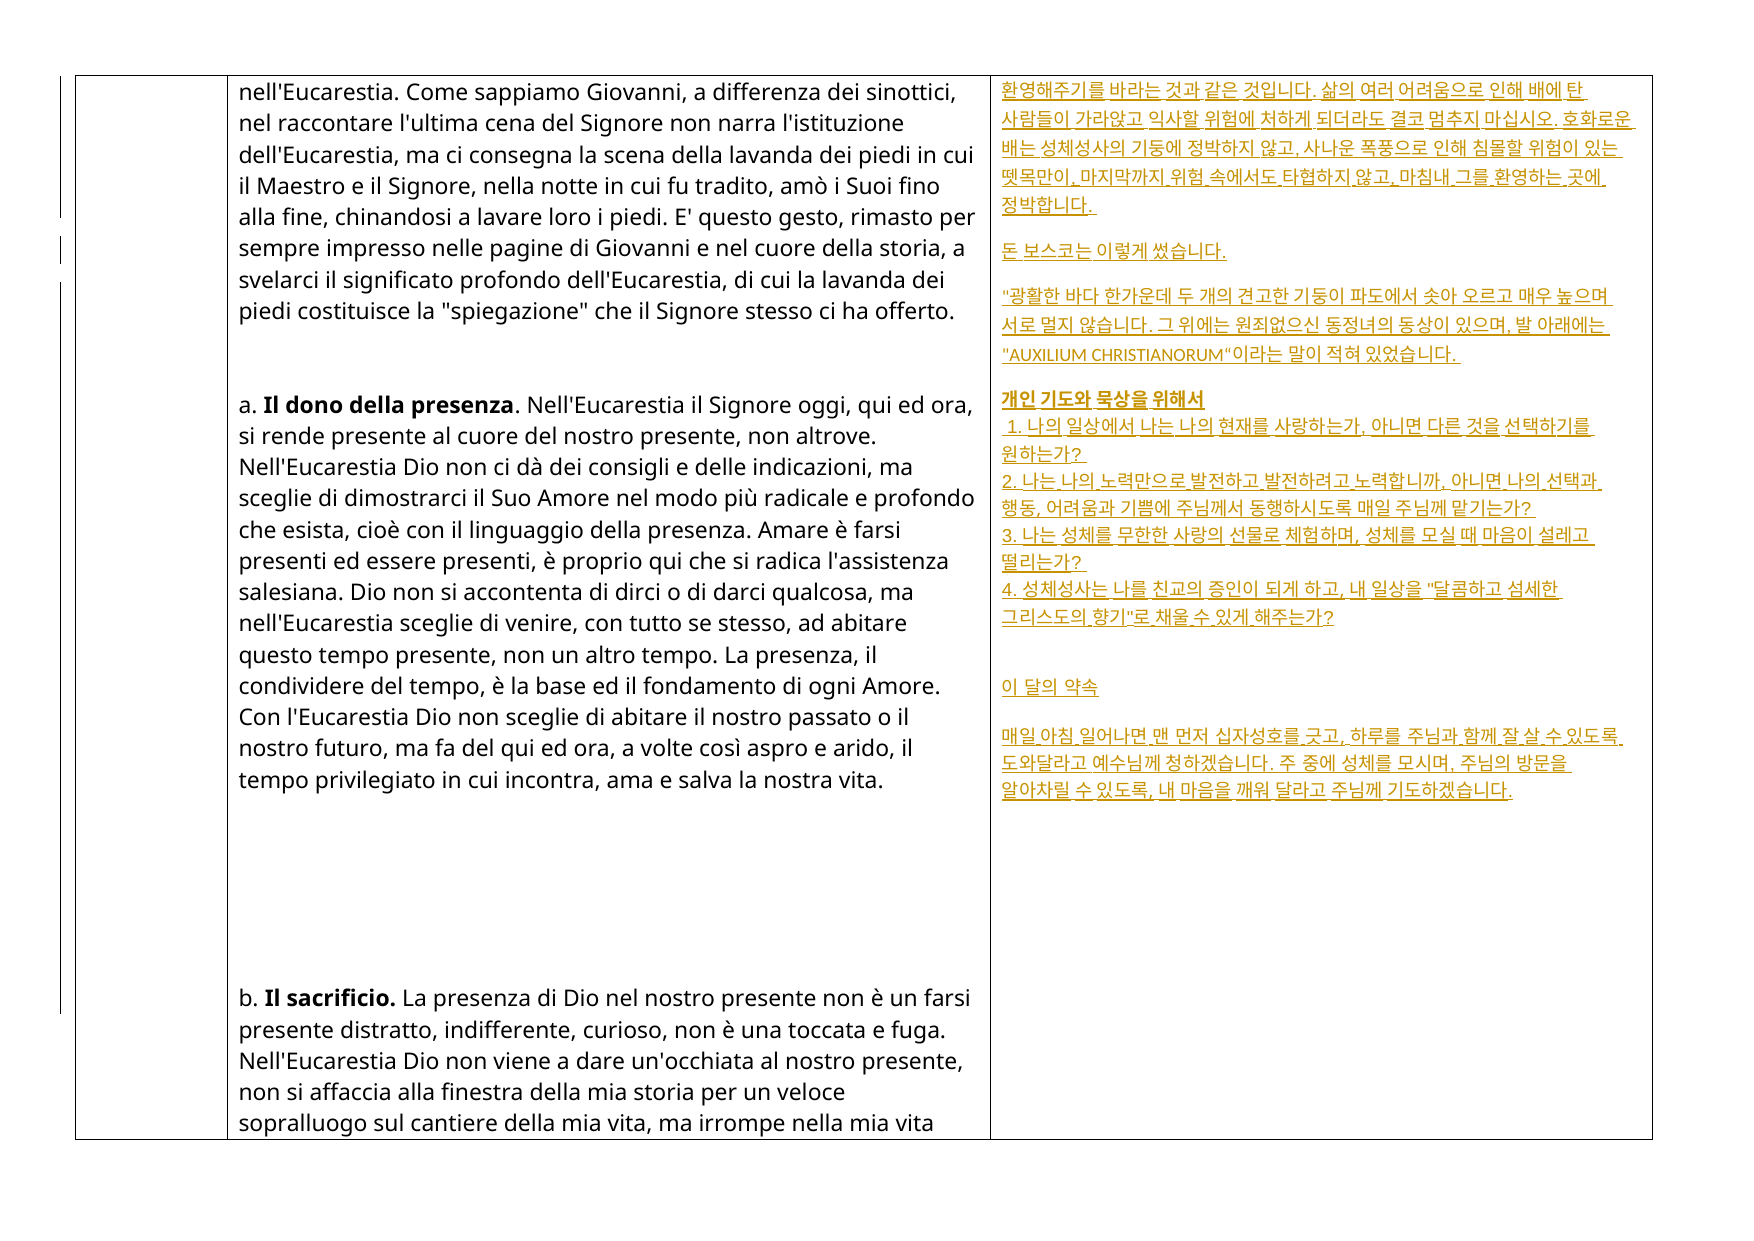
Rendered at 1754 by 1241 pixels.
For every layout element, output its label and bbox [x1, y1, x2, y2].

table_cell [991, 76, 1652, 1138]
table_cell [76, 76, 227, 1138]
table_cell [228, 76, 990, 1138]
